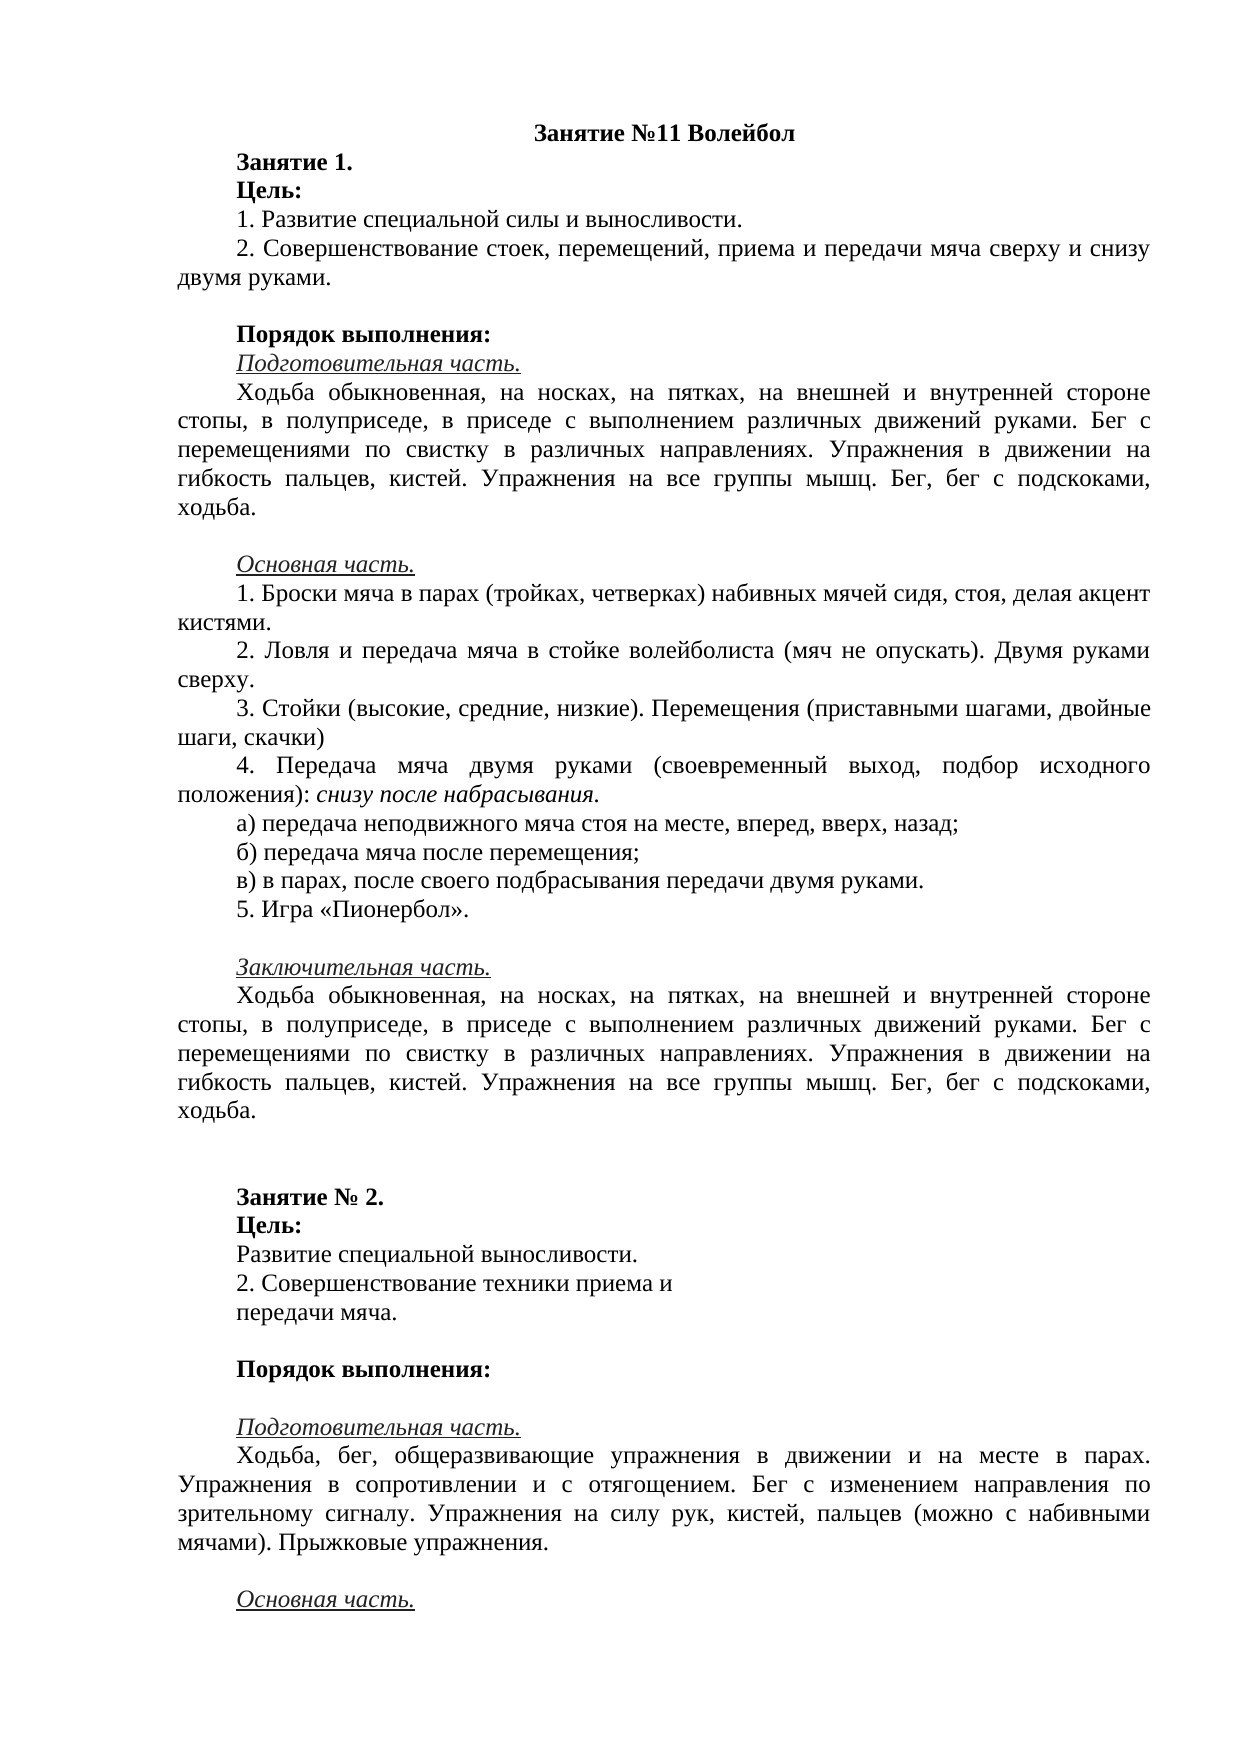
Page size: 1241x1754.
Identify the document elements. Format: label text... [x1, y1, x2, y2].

text Порядок выполнения: [177, 1354, 1152, 1383]
text 4. Передача мяча двумя руками (своевременный выход, подбор исходного положения): снизу после набрасывания. [177, 751, 1152, 808]
text передачи мяча. [177, 1297, 1152, 1326]
text 2. Совершенствование стоек, перемещений, приема и передачи мяча сверху и снизу двумя руками. [177, 233, 1152, 291]
text б) передача мяча после перемещения; [177, 837, 1152, 866]
text 2. Ловля и передача мяча в стойке волейболиста (мяч не опускать). Двумя руками сверху. [177, 636, 1152, 693]
text 1. Развитие специальной силы и выносливости. [177, 204, 1152, 233]
text Подготовительная часть. [177, 348, 1152, 377]
text Занятие 1. [177, 147, 1152, 176]
text Ходьба обыкновенная, на носках, на пятках, на внешней и внутренней стороне стопы, в полуприседе, в приседе с выполнением различных движений руками. Бег с перемещениями по свистку в различных направлениях. Упражнения в движении на гибкость пальцев, кистей. Упражнения на все группы мышц. Бег, бег с подскоками, ходьба. [177, 377, 1152, 521]
text Ходьба, бег, общеразвивающие упражнения в движении и на месте в парах. Упражнения в сопротивлении и с отягощением. Бег с изменением направления по зрительному сигналу. Упражнения на силу рук, кистей, пальцев (можно с набивными мячами). Прыжковые упражнения. [177, 1441, 1152, 1556]
text Занятие №11 Волейбол [177, 118, 1152, 147]
text Ходьба обыкновенная, на носках, на пятках, на внешней и внутренней стороне стопы, в полуприседе, в приседе с выполнением различных движений руками. Бег с перемещениями по свистку в различных направлениях. Упражнения в движении на гибкость пальцев, кистей. Упражнения на все группы мышц. Бег, бег с подскоками, ходьба. [177, 981, 1152, 1124]
text Порядок выполнения: [177, 319, 1152, 348]
text Заключительная часть. [177, 952, 1152, 981]
text в) в парах, после своего подбрасывания передачи двумя руками. [177, 866, 1152, 894]
text 1. Броски мяча в парах (тройках, четверках) набивных мячей сидя, стоя, делая акцент кистями. [177, 578, 1152, 636]
text Развитие специальной выносливости. [177, 1239, 1152, 1268]
text Основная часть. [177, 1584, 1152, 1613]
text 2. Совершенствование техники приема и [177, 1268, 1152, 1297]
text Цель: [177, 176, 1152, 204]
text Подготовительная часть. [177, 1412, 1152, 1441]
text 5. Игра «Пионербол». [177, 894, 1152, 923]
text а) передача неподвижного мяча стоя на месте, вперед, вверх, назад; [177, 808, 1152, 837]
text Занятие № 2. [177, 1182, 1152, 1211]
text 3. Стойки (высокие, средние, низкие). Перемещения (приставными шагами, двойные шаги, скачки) [177, 693, 1152, 751]
text Основная часть. [177, 549, 1152, 578]
text Цель: [177, 1211, 1152, 1239]
